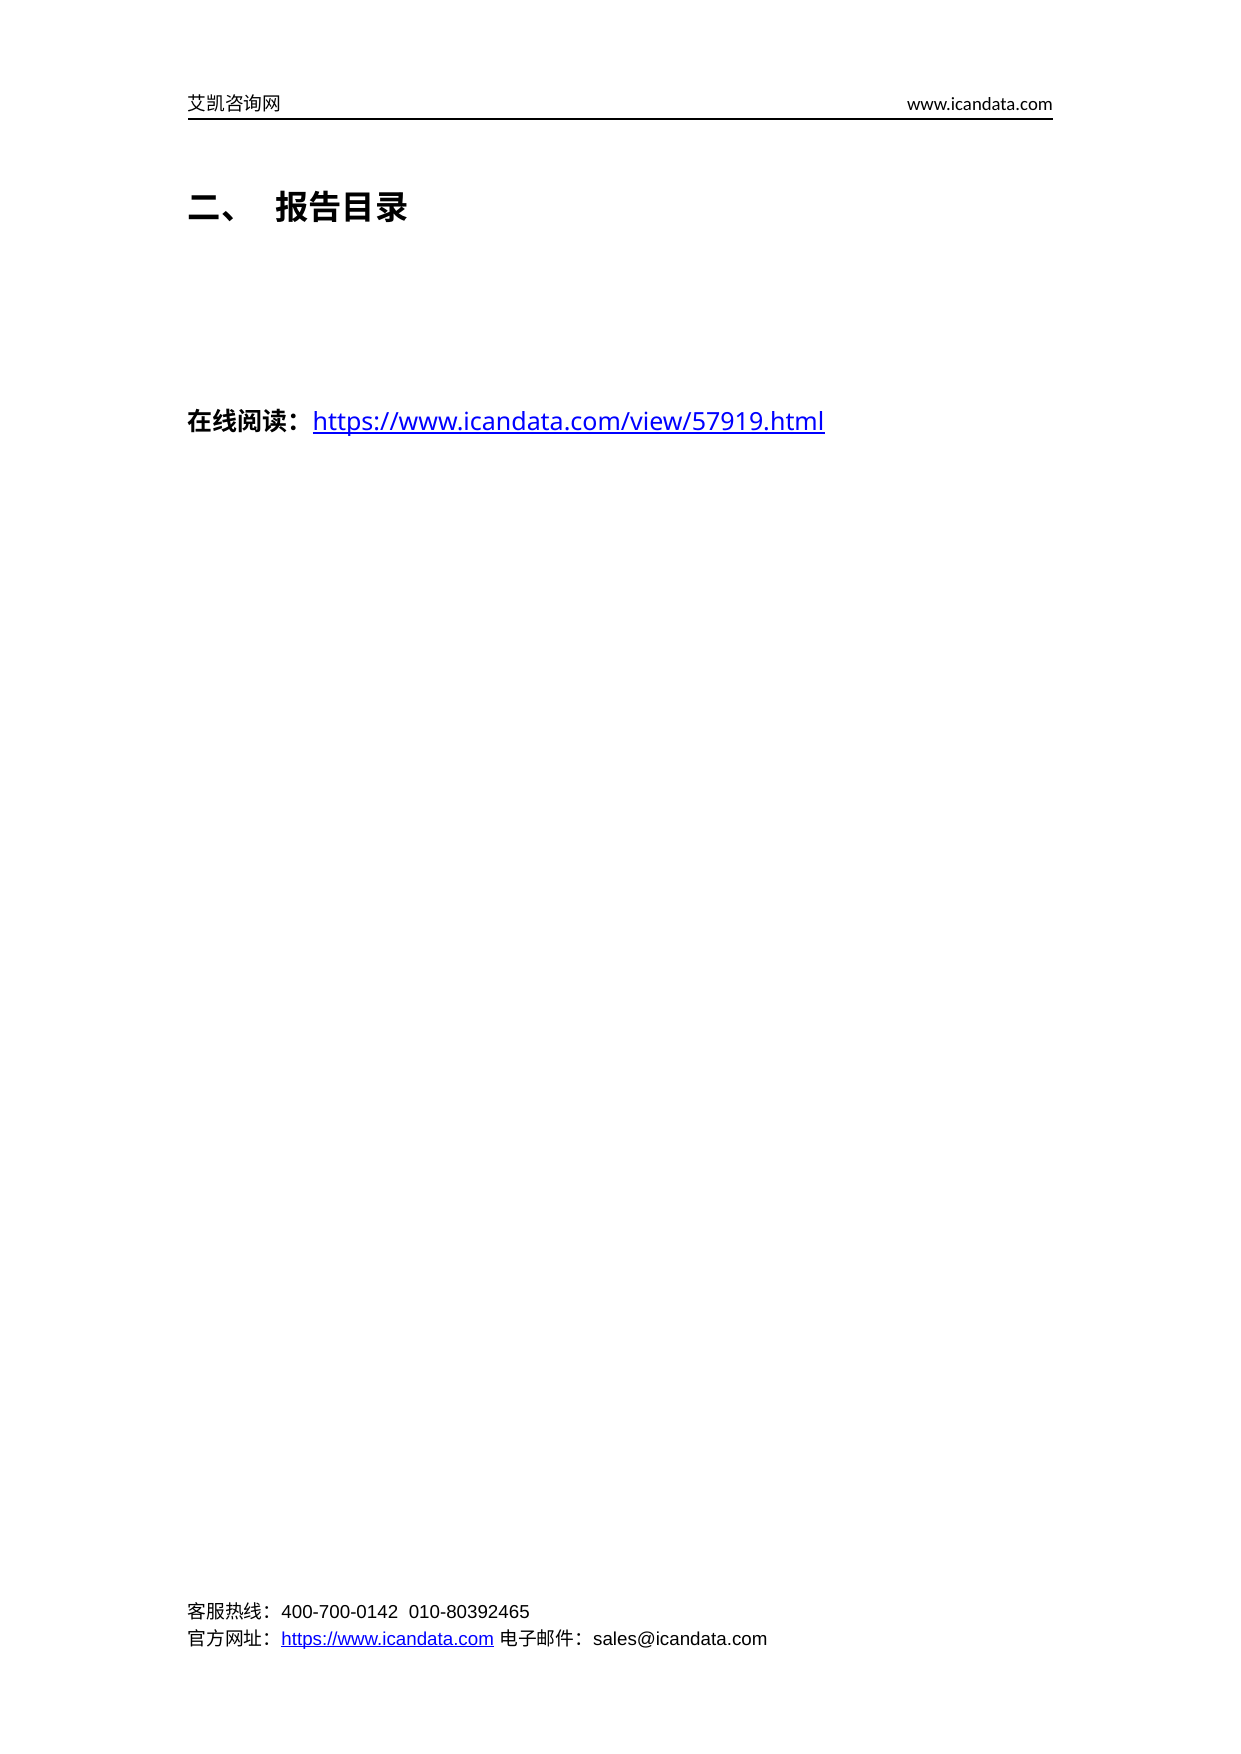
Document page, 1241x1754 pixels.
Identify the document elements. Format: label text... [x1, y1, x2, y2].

subtitle 报告目录 [187, 172, 1053, 237]
text 在线阅读：https://www.icandata.com/view/57919.html [187, 387, 1053, 452]
